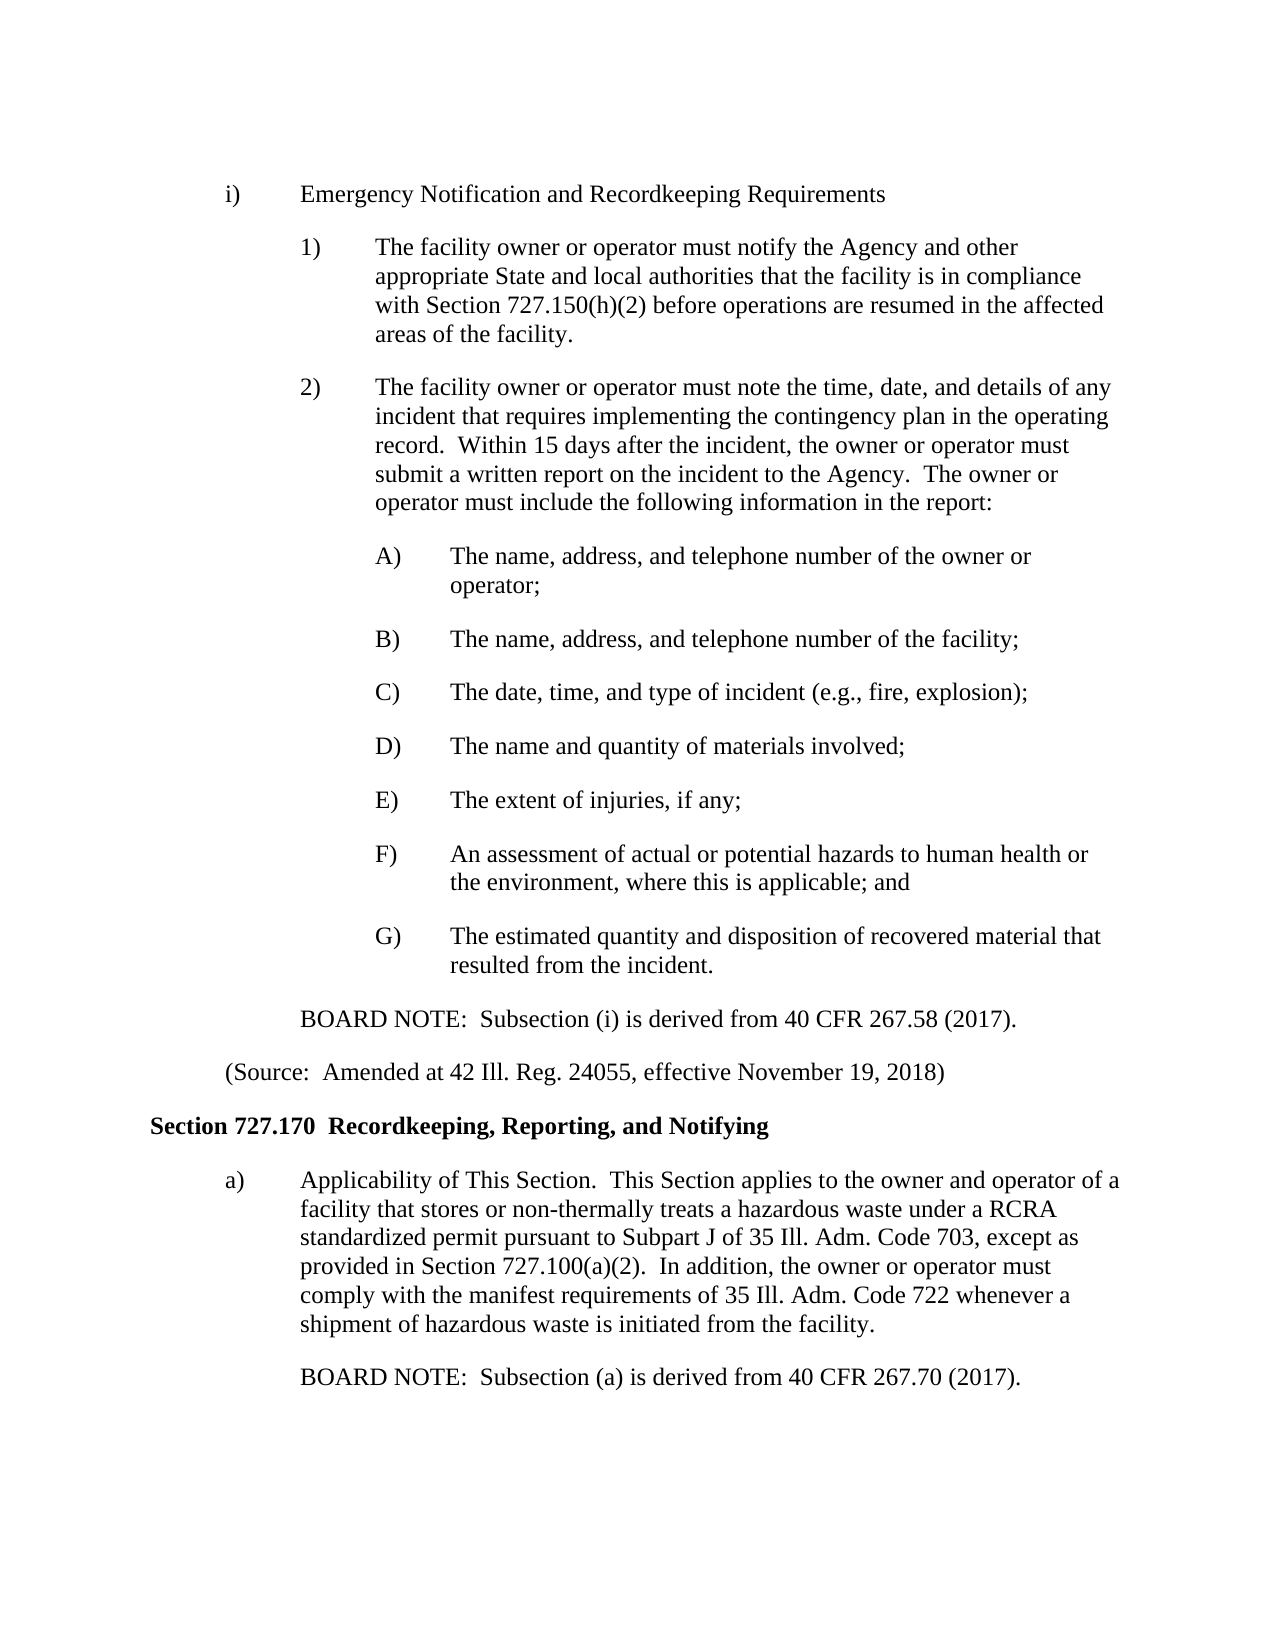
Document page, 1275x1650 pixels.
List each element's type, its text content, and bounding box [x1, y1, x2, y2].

text E) The extent of injuries, if any; [375, 785, 1125, 814]
text D) The name and quantity of materials involved; [375, 731, 1125, 760]
text B) The name, address, and telephone number of the facility; [375, 624, 1125, 652]
text Section 727.170 Recordkeeping, Reporting, and Notifying [150, 1111, 1125, 1140]
text G) The estimated quantity and disposition of recovered material that resulted from the incident. [375, 921, 1125, 979]
text i) Emergency Notification and Recordkeeping Requirements [225, 179, 1125, 207]
text a) Applicability of This Section. This Section applies to the owner and operator of a facility that stores or non-thermally treats a hazardous waste under a RCRA standardized permit pursuant to Subpart J of 35 Ill. Adm. Code 703, except as provided in Section 727.100(a)(2). In addition, the owner or operator must comply with the manifest requirements of 35 Ill. Adm. Code 722 whenever a shipment of hazardous waste is initiated from the facility. [225, 1165, 1125, 1337]
text BOARD NOTE: Subsection (a) is derived from 40 CFR 267.70 (2017). [300, 1362, 1125, 1391]
text F) An assessment of actual or potential hazards to human health or the environment, where this is applicable; and [375, 839, 1125, 896]
text 2) The facility owner or operator must note the time, date, and details of any incident that requires implementing the contingency plan in the operating record. Within 15 days after the incident, the owner or operator must submit a written report on the incident to the Agency. The owner or operator must include the following information in the report: [300, 372, 1125, 516]
text C) The date, time, and type of incident (e.g., fire, explosion); [375, 677, 1125, 706]
text 1) The facility owner or operator must notify the Agency and other appropriate State and local authorities that the facility is in compliance with Section 727.150(h)(2) before operations are resumed in the affected areas of the facility. [300, 232, 1125, 347]
text BOARD NOTE: Subsection (i) is derived from 40 CFR 267.58 (2017). [300, 1004, 1125, 1032]
text (Source: Amended at 42 Ill. Reg. 24055, effective November 19, 2018) [225, 1057, 1125, 1086]
text A) The name, address, and telephone number of the owner or operator; [375, 541, 1125, 599]
